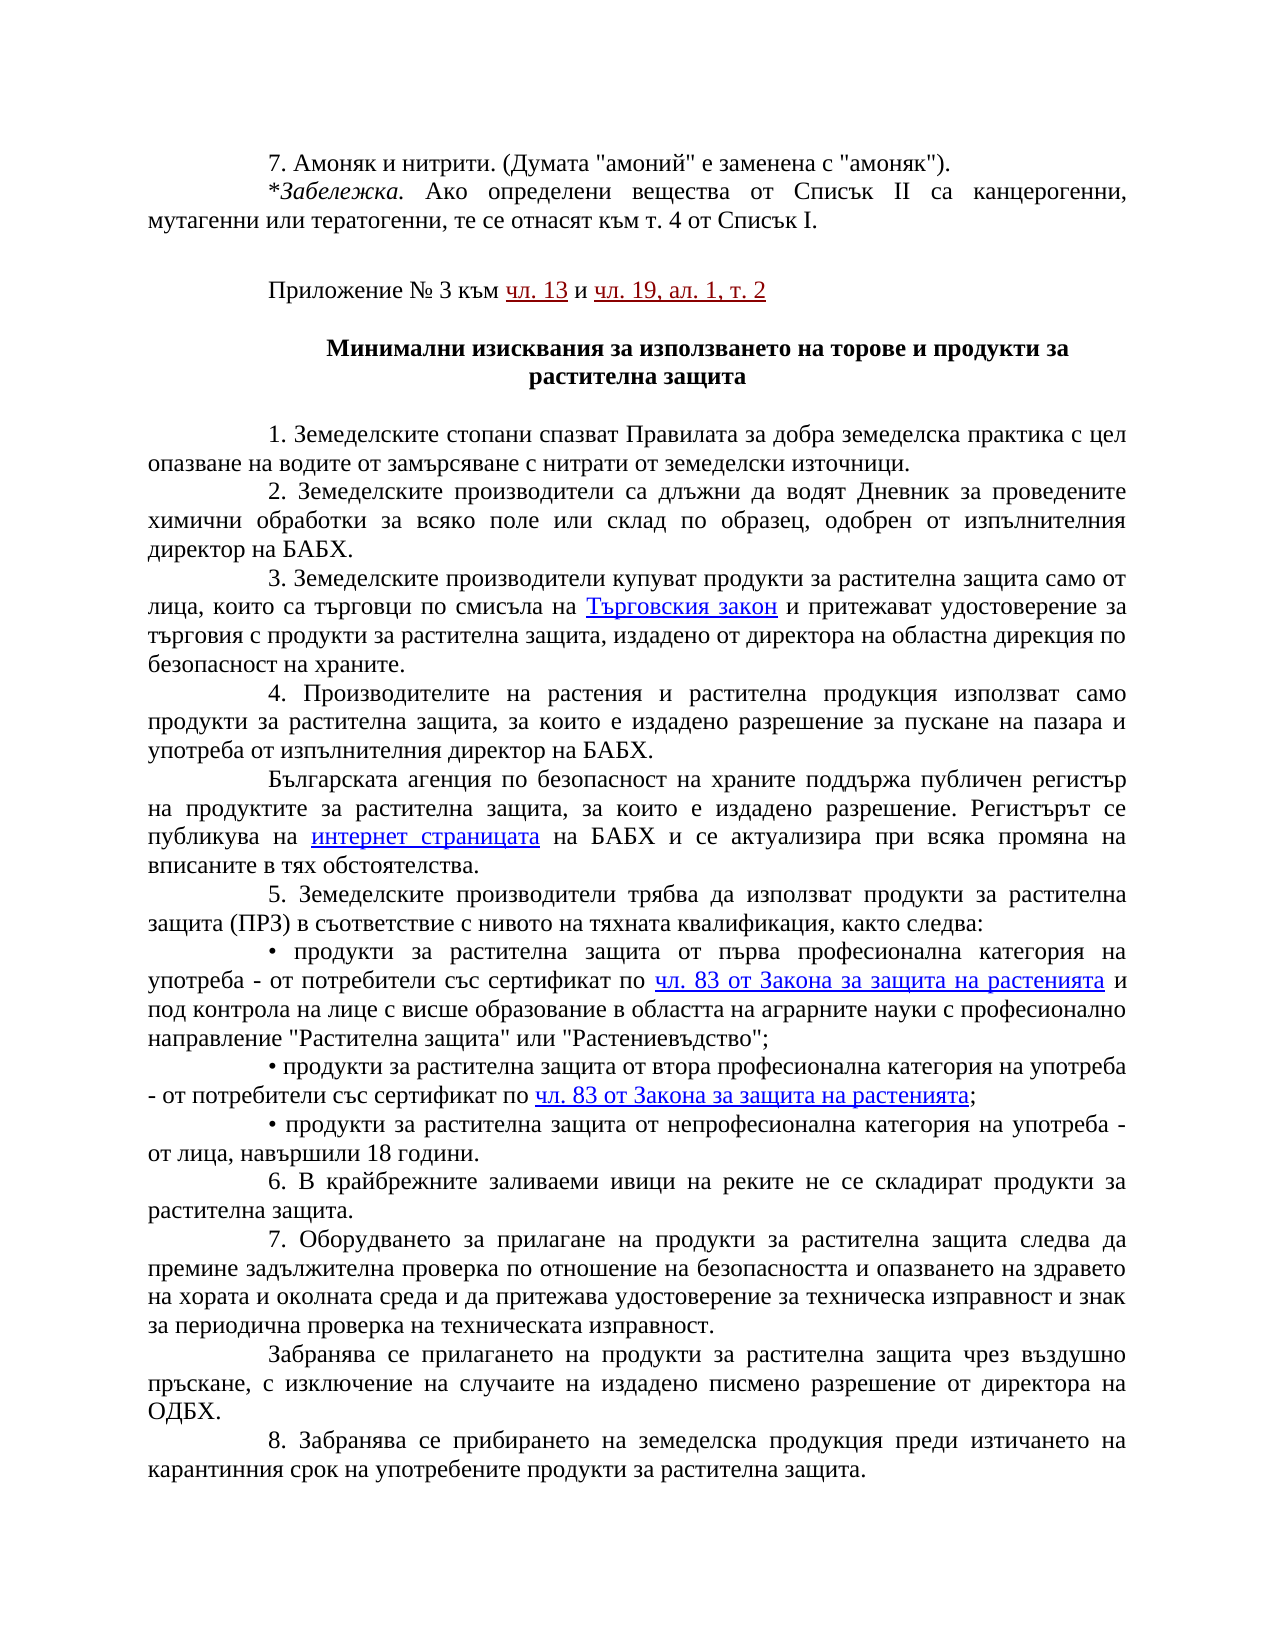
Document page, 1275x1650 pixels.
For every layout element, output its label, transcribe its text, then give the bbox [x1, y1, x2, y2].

text 7. Амоняк и нитрити. (Думата "амоний" е заменена с "амоняк"). [148, 148, 1127, 176]
text Забранява се прилагането на продукти за растителна защита чрез въздушно пръскане, с изключение на случаите на издадено писмено разрешение от директора на ОДБХ. [148, 1339, 1127, 1425]
text 4. Производителите на растения и растителна продукция използват само продукти за растителна защита, за които е издадено разрешение за пускане на пазара и употреба от изпълнителния директор на БАБХ. [148, 678, 1127, 764]
text *Забележка. Ако определени вещества от Списък ІІ са канцерогенни, мутагенни или тератогенни, те се отнасят към т. 4 от Списък І. [148, 176, 1127, 234]
text 7. Оборудването за прилагане на продукти за растителна защита следва да премине задължителна проверка по отношение на безопасността и опазването на здравето на хората и околната среда и да притежава удостоверение за техническа изправност и знак за периодична проверка на техническата изправност. [148, 1224, 1127, 1339]
text 2. Земеделските производители са длъжни да водят Дневник за проведените химични обработки за всяко поле или склад по образец, одобрен от изпълнителния директор на БАБХ. [148, 476, 1127, 563]
text • продукти за растителна защита от непрофесионална категория на употреба - от лица, навършили 18 години. [148, 1109, 1127, 1166]
text Минимални изисквания за използването на торове и продукти за растителна защита [148, 333, 1127, 390]
text • продукти за растителна защита от втора професионална категория на употреба - от потребители със сертификат по чл. 83 от Закона за защита на растенията; [148, 1051, 1127, 1109]
text Българската агенция по безопасност на храните поддържа публичен регистър на продуктите за растителна защита, за които е издадено разрешение. Регистърът се публикува на интернет страницата на БАБХ и се актуализира при всяка промяна на вписаните в тях обстоятелства. [148, 764, 1127, 879]
text 1. Земеделските стопани спазват Правилата за добра земеделска практика с цел опазване на водите от замърсяване с нитрати от земеделски източници. [148, 419, 1127, 476]
text Приложение № 3 към чл. 13 и чл. 19, ал. 1, т. 2 [148, 275, 1127, 304]
text 3. Земеделските производители купуват продукти за растителна защита само от лица, които са търговци по смисъла на Търговския закон и притежават удостоверение за търговия с продукти за растителна защита, издадено от директора на областна дирекция по безопасност на храните. [148, 563, 1127, 678]
text 6. В крайбрежните заливаеми ивици на реките не се складират продукти за растителна защита. [148, 1166, 1127, 1224]
text 8. Забранява се прибирането на земеделска продукция преди изтичането на карантинния срок на употребените продукти за растителна защита. [148, 1425, 1127, 1483]
text • продукти за растителна защита от първа професионална категория на употреба - от потребители със сертификат по чл. 83 от Закона за защита на растенията и под контрола на лице с висше образование в областта на аграрните науки с професионално направление "Растителна защита" или "Растениевъдство"; [148, 936, 1127, 1051]
text 5. Земеделските производители трябва да използват продукти за растителна защита (ПРЗ) в съответствие с нивото на тяхната квалификация, както следва: [148, 879, 1127, 936]
